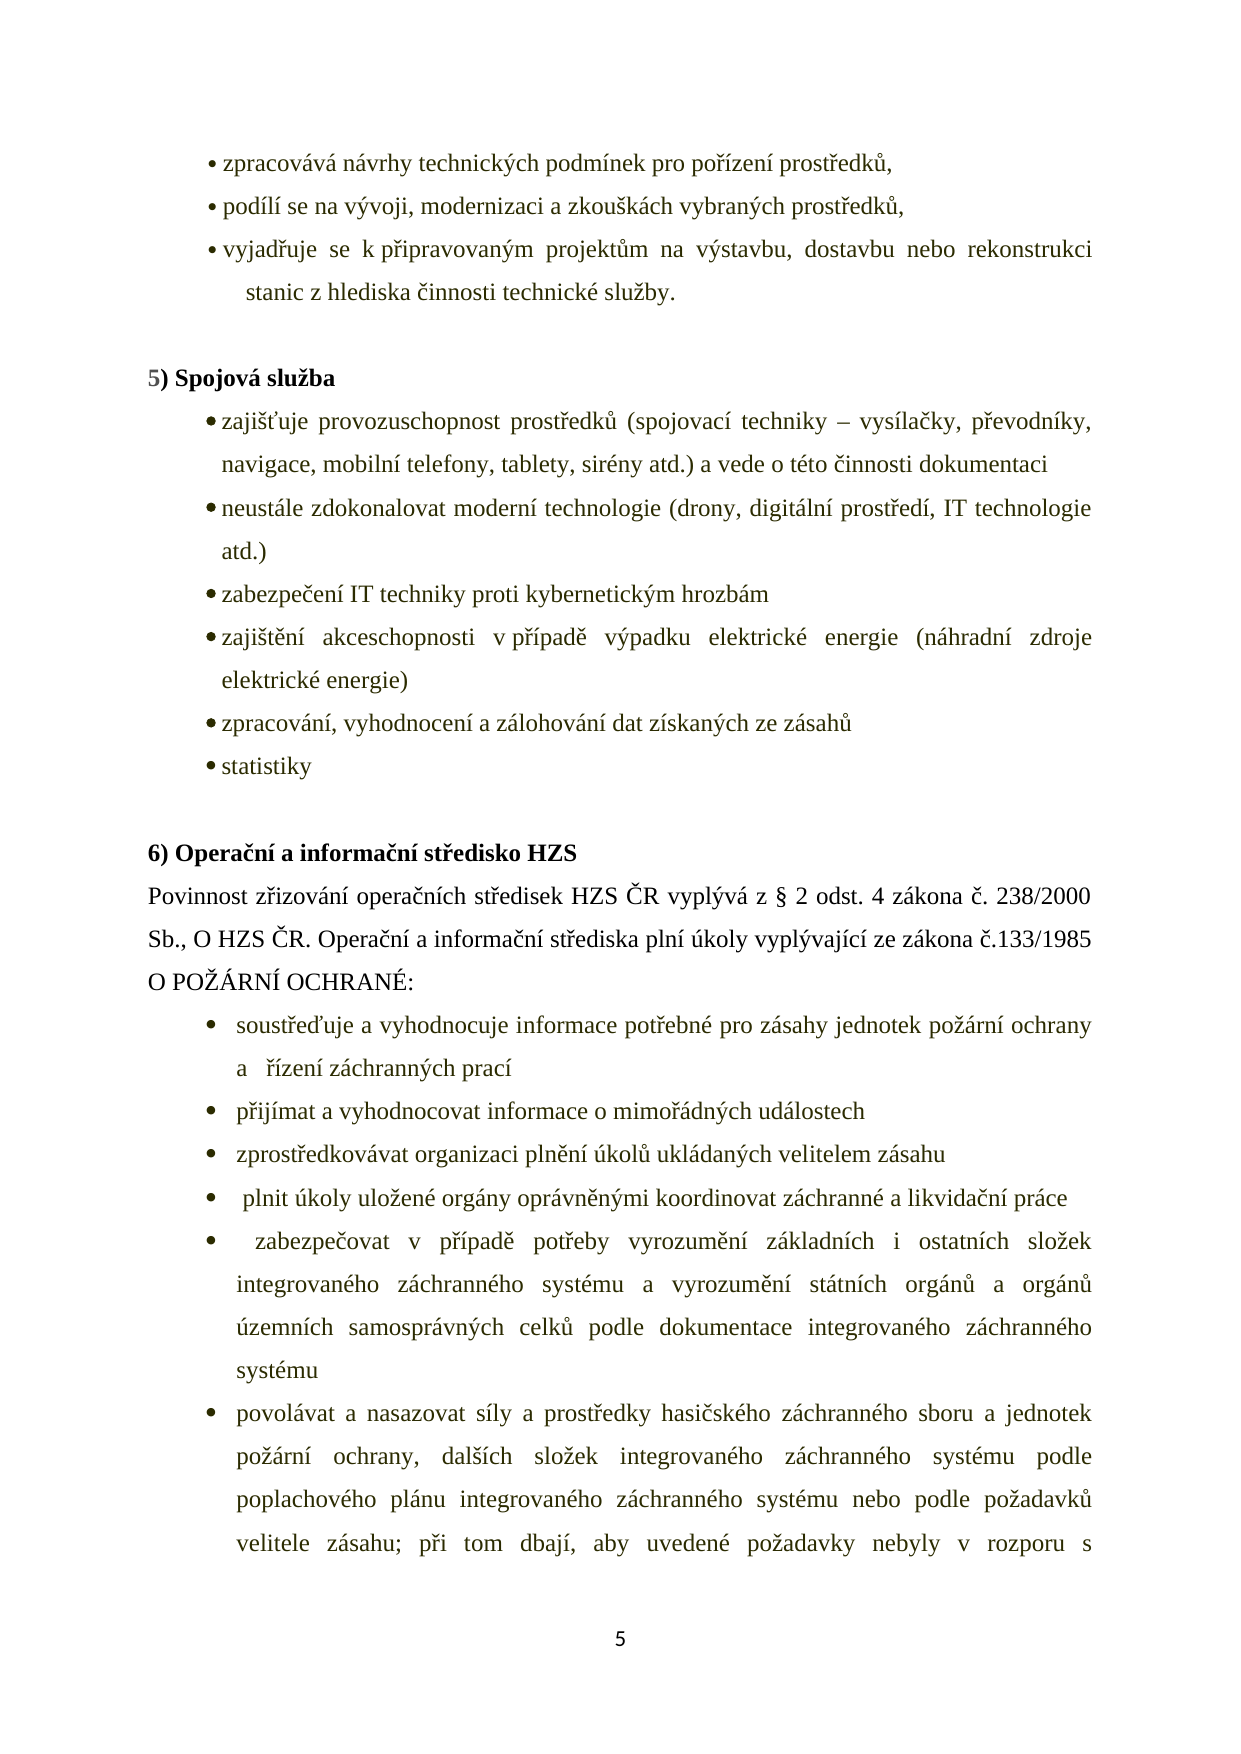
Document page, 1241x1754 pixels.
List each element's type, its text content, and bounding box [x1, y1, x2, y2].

list zabezpečovat v případě potřeby vyrozumění základních i ostatních složek integrovaného záchranného systému a vyrozumění státních orgánů a orgánů územních samosprávných celků podle dokumentace integrovaného záchranného systému [207, 1226, 1093, 1384]
list vyjadřuje se k připravovaným projektům na výstavbu, dostavbu nebo rekonstrukci stanic z hlediska činnosti technické služby. [208, 234, 1093, 306]
list neustále zdokonalovat moderní technologie (drony, digitální prostředí, IT technologie atd.) [207, 493, 1093, 564]
list zabezpečení IT techniky proti kybernetickým hrozbám [207, 579, 1093, 608]
list soustřeďuje a vyhodnocuje informace potřebné pro zásahy jednotek požární ochrany a řízení záchranných prací [207, 1010, 1093, 1082]
text 6) Operační a informační středisko HZS [148, 838, 1093, 866]
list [207, 1398, 1093, 1556]
text Povinnost zřizování operačních středisek HZS ČR vyplývá z § 2 odst. 4 zákona č. 238/2000 Sb., O HZS ČR. Operační a informační střediska plní úkoly vyplývající ze zákona č.133/1985 O POŽÁRNÍ OCHRANÉ: [148, 881, 1093, 996]
text 5) Spojová služba [148, 363, 1093, 392]
list zprostředkovávat organizaci plnění úkolů ukládaných velitelem zásahu [207, 1139, 1093, 1168]
list statistiky [207, 751, 1093, 780]
list přijímat a vyhodnocovat informace o mimořádných událostech [207, 1096, 1093, 1125]
list zajištění akceschopnosti v případě výpadku elektrické energie (náhradní zdroje elektrické energie) [207, 622, 1093, 694]
list zajišťuje provozuschopnost prostředků (spojovací techniky – vysílačky, převodníky, navigace, mobilní telefony, tablety, sirény atd.) a vede o této činnosti dokumentaci [207, 406, 1093, 478]
list podílí se na vývoji, modernizaci a zkouškách vybraných prostředků, [208, 191, 1093, 219]
list plnit úkoly uložené orgány oprávněnými koordinovat záchranné a likvidační práce [207, 1183, 1093, 1211]
list zpracovává návrhy technických podmínek pro pořízení prostředků, [208, 148, 1093, 176]
list zpracování, vyhodnocení a zálohování dat získaných ze zásahů [207, 708, 1093, 737]
